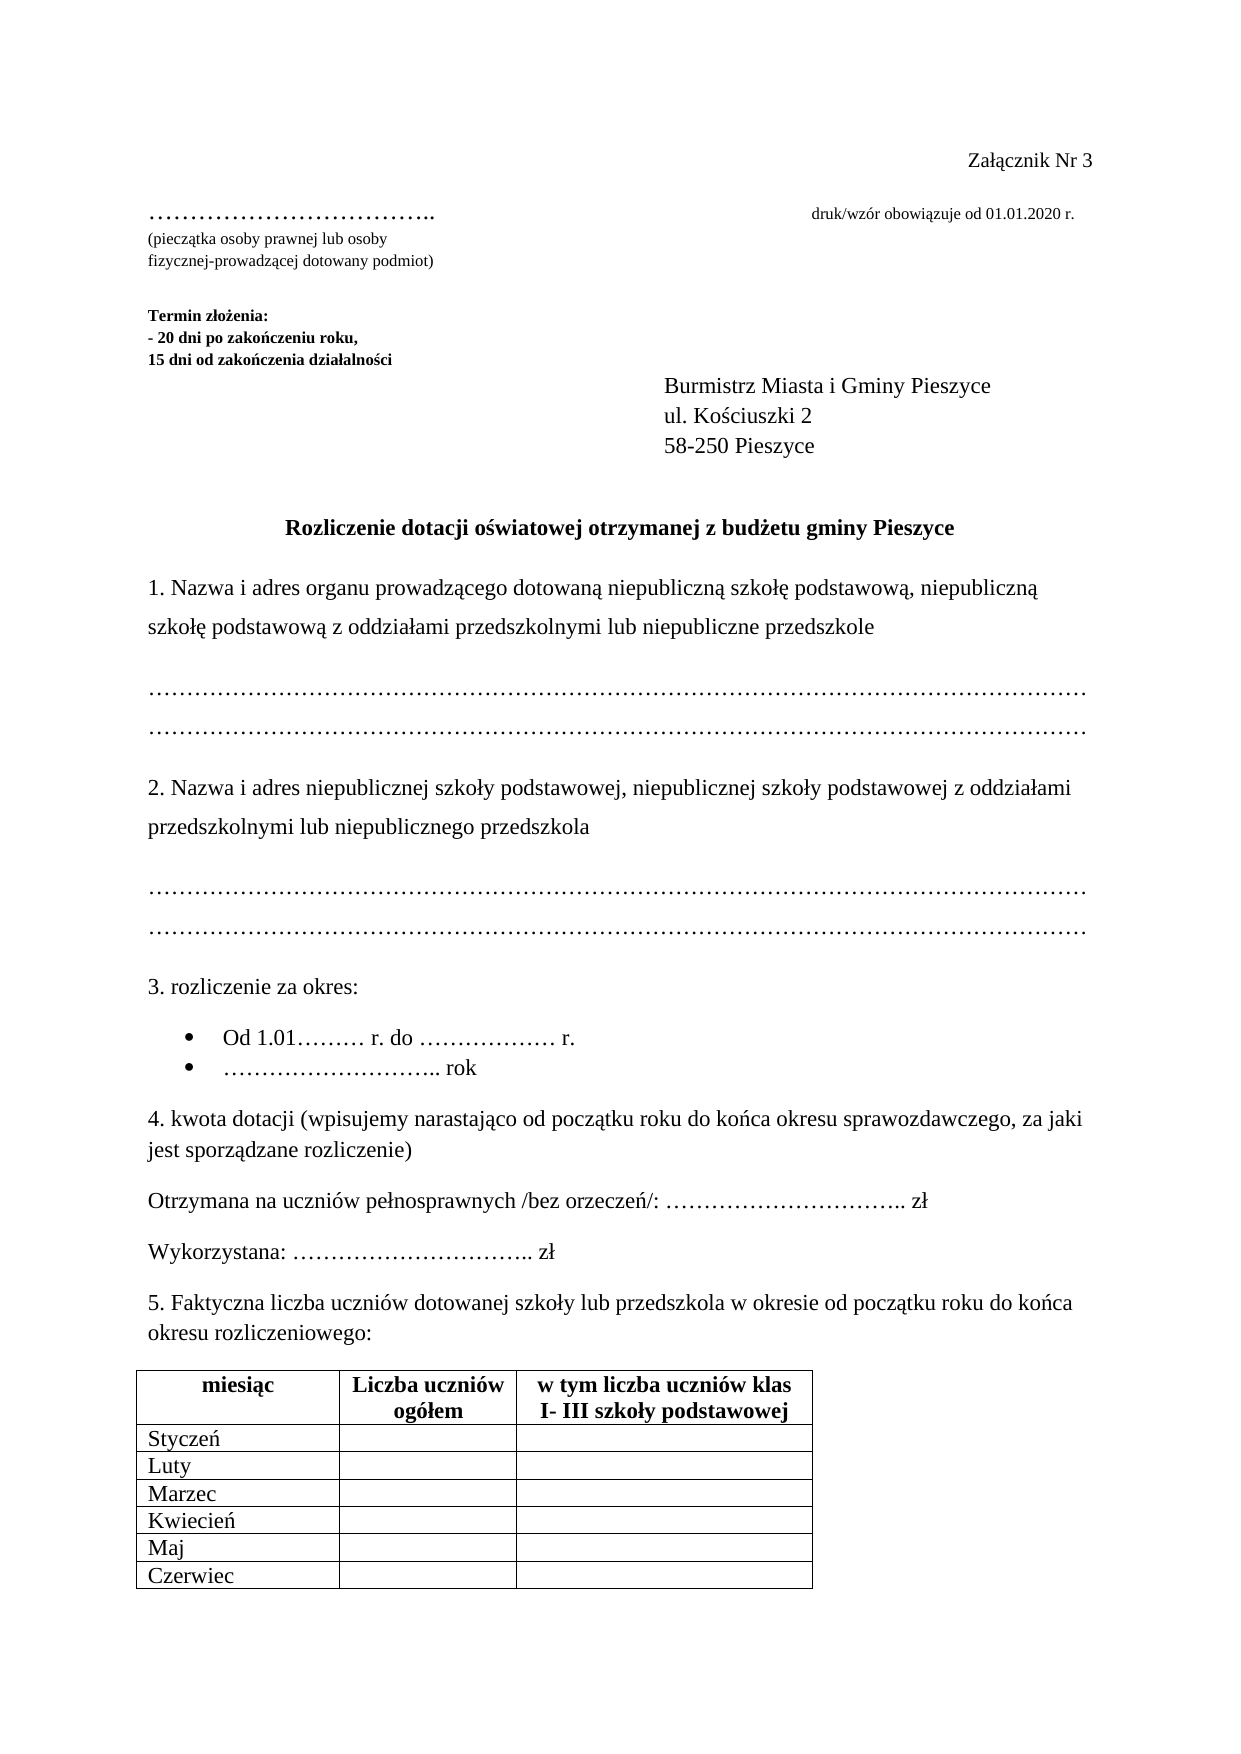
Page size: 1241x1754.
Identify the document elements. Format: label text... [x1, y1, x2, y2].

table_cell Czerwiec [137, 1562, 339, 1588]
table_header w tym liczba uczniów klas I- III szkoły podstawowej [517, 1371, 812, 1424]
table_cell Kwiecień [137, 1507, 339, 1533]
text …………………………….. druk/wzór obowiązuje od 01.01.2020 r. [148, 196, 1093, 225]
table_cell [340, 1425, 516, 1451]
text 5. Faktyczna liczba uczniów dotowanej szkoły lub przedszkola w okresie od początku roku do końca okresu rozliczeniowego: [148, 1289, 1093, 1345]
text ………………………………………………………………………………………………………………………………………………………………………………………………………………………… [148, 873, 1093, 939]
table_cell Styczeń [137, 1425, 339, 1451]
table_cell Luty [137, 1452, 339, 1478]
text 2. Nazwa i adres niepublicznej szkoły podstawowej, niepublicznej szkoły podstawowej z oddziałami przedszkolnymi lub niepublicznego przedszkola [148, 773, 1093, 839]
table_cell [517, 1534, 812, 1561]
text ul. Kościuszki 2 [590, 402, 1093, 428]
table_cell [340, 1562, 516, 1588]
table_cell [517, 1425, 812, 1451]
text 3. rozliczenie za okres: [148, 973, 1093, 999]
table_cell [517, 1562, 812, 1588]
text ………………………………………………………………………………………………………………………………………………………………………………………………………………………… [148, 674, 1093, 739]
table_header Liczba uczniów ogółem [340, 1371, 516, 1424]
table_cell [517, 1452, 812, 1478]
text 58-250 Pieszyce [590, 432, 1093, 459]
table_cell [340, 1480, 516, 1506]
table_cell Marzec [137, 1480, 339, 1506]
text Otrzymana na uczniów pełnosprawnych /bez orzeczeń/: ………………………….. zł [148, 1187, 1093, 1213]
text (pieczątka osoby prawnej lub osoby [148, 229, 1093, 248]
table_cell [517, 1480, 812, 1506]
table_cell [517, 1507, 812, 1533]
text 1. Nazwa i adres organu prowadzącego dotowaną niepubliczną szkołę podstawową, niepubliczną szkołę podstawową z oddziałami przedszkolnymi lub niepubliczne przedszkole [148, 574, 1093, 640]
text 4. kwota dotacji (wpisujemy narastająco od początku roku do końca okresu sprawozdawczego, za jaki jest sporządzane rozliczenie) [148, 1105, 1093, 1162]
table_cell [340, 1452, 516, 1478]
text Rozliczenie dotacji oświatowej otrzymanej z budżetu gminy Pieszyce [148, 514, 1093, 540]
text Burmistrz Miasta i Gminy Pieszyce [148, 372, 1093, 398]
table_cell Maj [137, 1534, 339, 1561]
table_header miesiąc [137, 1371, 339, 1424]
table_cell [340, 1507, 516, 1533]
text Termin złożenia: [148, 306, 1093, 325]
text fizycznej-prowadzącej dotowany podmiot) [148, 251, 1093, 270]
text 15 dni od zakończenia działalności [148, 350, 1093, 369]
list Od 1.01……… r. do ……………… r. [185, 1024, 1093, 1051]
table_cell [340, 1534, 516, 1561]
text Wykorzystana: ………………………….. zł [148, 1238, 1093, 1264]
text Załącznik Nr 3 [148, 148, 1093, 172]
list ……………………….. rok [185, 1054, 1093, 1081]
text - 20 dni po zakończeniu roku, [148, 328, 1093, 347]
